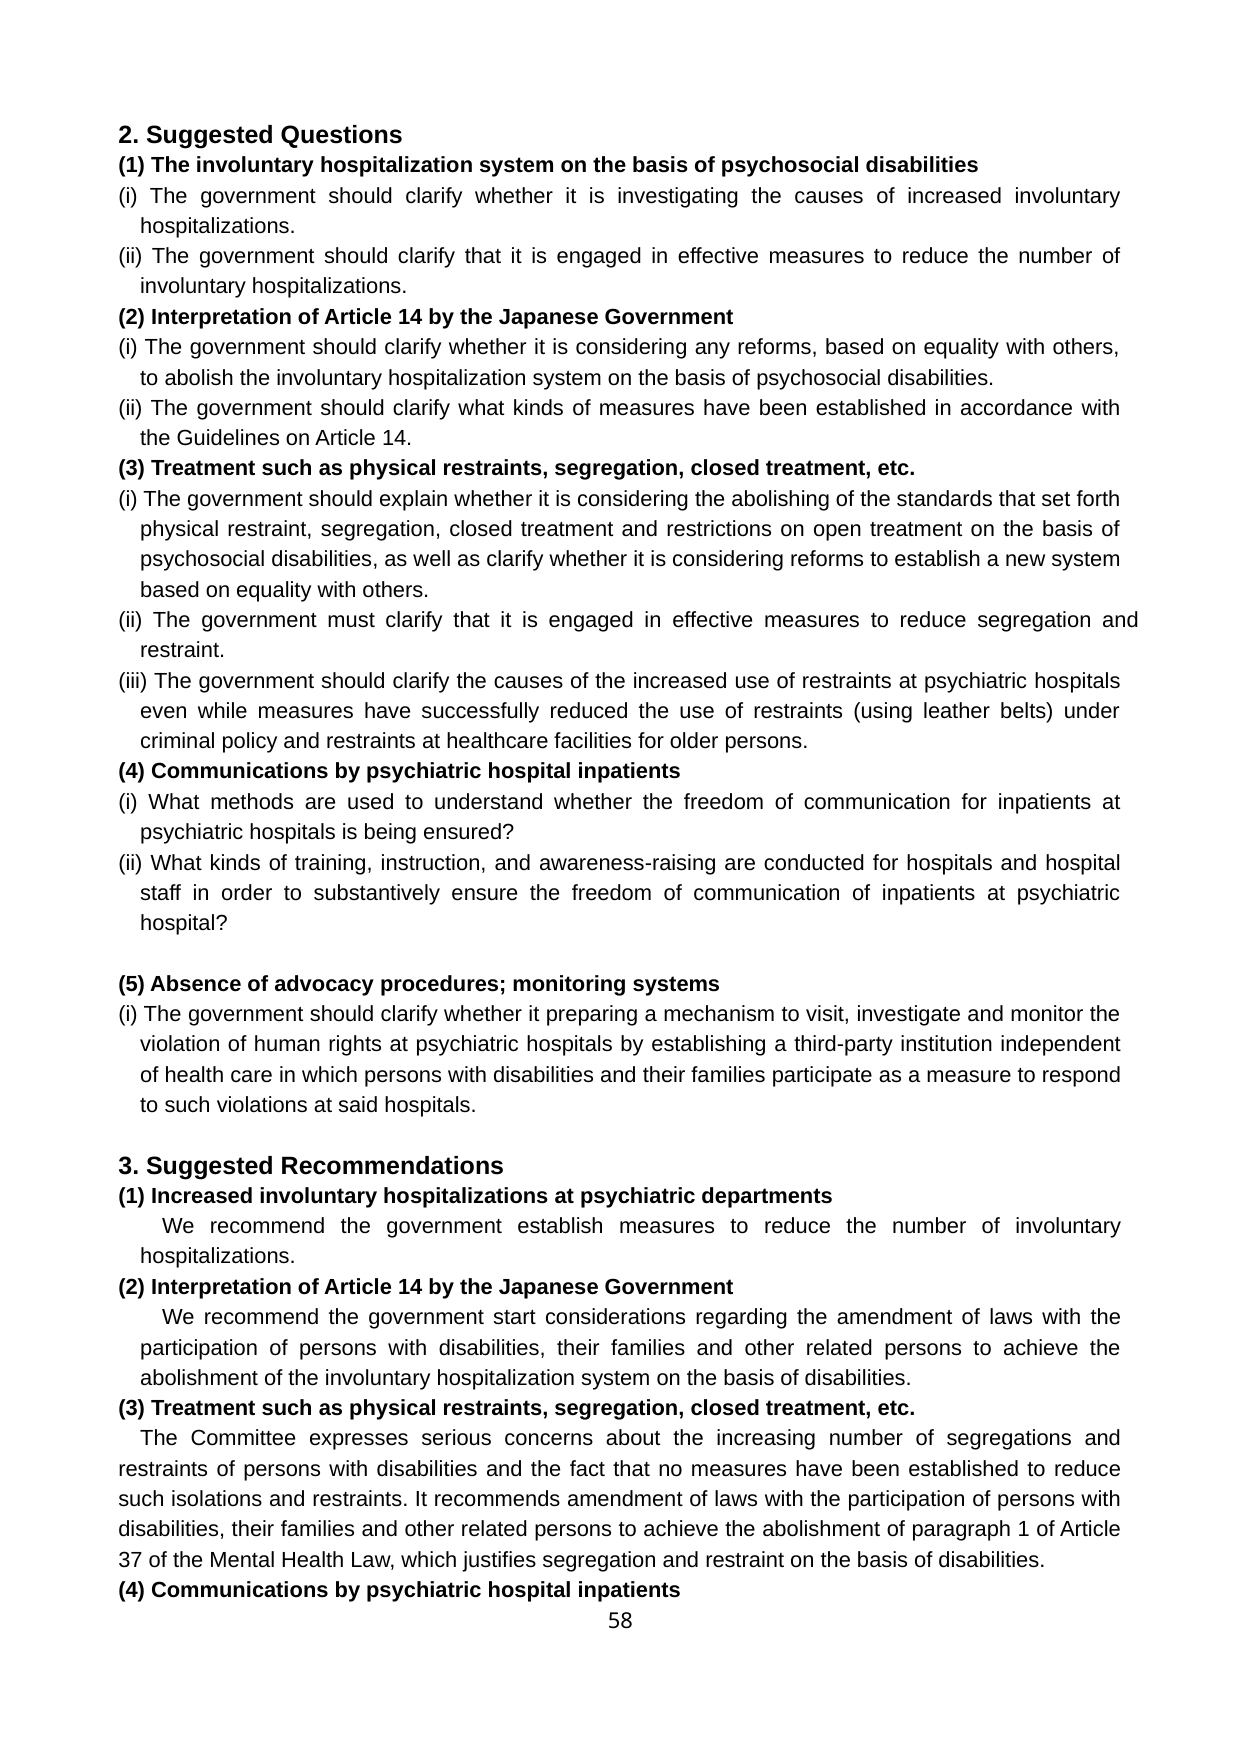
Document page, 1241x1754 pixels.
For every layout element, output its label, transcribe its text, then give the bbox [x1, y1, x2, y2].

text (i) The government should clarify whether it preparing a mechanism to visit, investigate and monitor the violation of human rights at psychiatric hospitals by establishing a third-party institution independent of health care in which persons with disabilities and their families participate as a measure to respond to such violations at said hospitals. [118, 998, 1122, 1120]
text (4) Communications by psychiatric hospital inpatients [118, 756, 1122, 786]
text (4) Communications by psychiatric hospital inpatients [118, 1574, 1122, 1605]
text (2) Interpretation of Article 14 by the Japanese Government [118, 1271, 1122, 1302]
text 3. Suggested Recommendations [118, 1150, 1122, 1180]
text (3) Treatment such as physical restraints, segregation, closed treatment, etc. [118, 453, 1122, 483]
text We recommend the government start considerations regarding the amendment of laws with the participation of persons with disabilities, their families and other related persons to achieve the abolishment of the involuntary hospitalization system on the basis of disabilities. [140, 1302, 1122, 1392]
text (i) The government should explain whether it is considering the abolishing of the standards that set forth physical restraint, segregation, closed treatment and restrictions on open treatment on the basis of psychosocial disabilities, as well as clarify whether it is considering reforms to establish a new system based on equality with others. [118, 483, 1122, 604]
text (ii) The government should clarify that it is engaged in effective measures to reduce the number of involuntary hospitalizations. [118, 241, 1122, 301]
text (ii) The government should clarify what kinds of measures have been established in accordance with the Guidelines on Article 14. [118, 392, 1122, 453]
text (1) The involuntary hospitalization system on the basis of psychosocial disabilities [118, 150, 1122, 180]
text (3) Treatment such as physical restraints, segregation, closed treatment, etc. [118, 1392, 1122, 1423]
text (ii) What kinds of training, instruction, and awareness-raising are conducted for hospitals and hospital staff in order to substantively ensure the freedom of communication of inpatients at psychiatric hospital? [118, 847, 1122, 938]
text (1) Increased involuntary hospitalizations at psychiatric departments [118, 1180, 1122, 1211]
text (2) Interpretation of Article 14 by the Japanese Government [118, 301, 1122, 332]
text (i) What methods are used to understand whether the freedom of communication for inpatients at psychiatric hospitals is being ensured? [118, 786, 1122, 847]
text (i) The government should clarify whether it is investigating the causes of increased involuntary hospitalizations. [118, 180, 1122, 241]
text (5) Absence of advocacy procedures; monitoring systems [118, 968, 1122, 998]
text (ii) The government must clarify that it is engaged in effective measures to reduce segregation and restraint. [118, 604, 1140, 665]
text 2. Suggested Questions [118, 119, 1122, 150]
text (i) The government should clarify whether it is considering any reforms, based on equality with others, to abolish the involuntary hospitalization system on the basis of psychosocial disabilities. [118, 332, 1122, 392]
text (iii) The government should clarify the causes of the increased use of restraints at psychiatric hospitals even while measures have successfully reduced the use of restraints (using leather belts) under criminal policy and restraints at healthcare facilities for older persons. [118, 665, 1122, 756]
text The Committee expresses serious concerns about the increasing number of segregations and restraints of persons with disabilities and the fact that no measures have been established to reduce such isolations and restraints. It recommends amendment of laws with the participation of persons with disabilities, their families and other related persons to achieve the abolishment of paragraph 1 of Article 37 of the Mental Health Law, which justifies segregation and restraint on the basis of disabilities. [118, 1423, 1122, 1574]
text We recommend the government establish measures to reduce the number of involuntary hospitalizations. [140, 1211, 1122, 1271]
